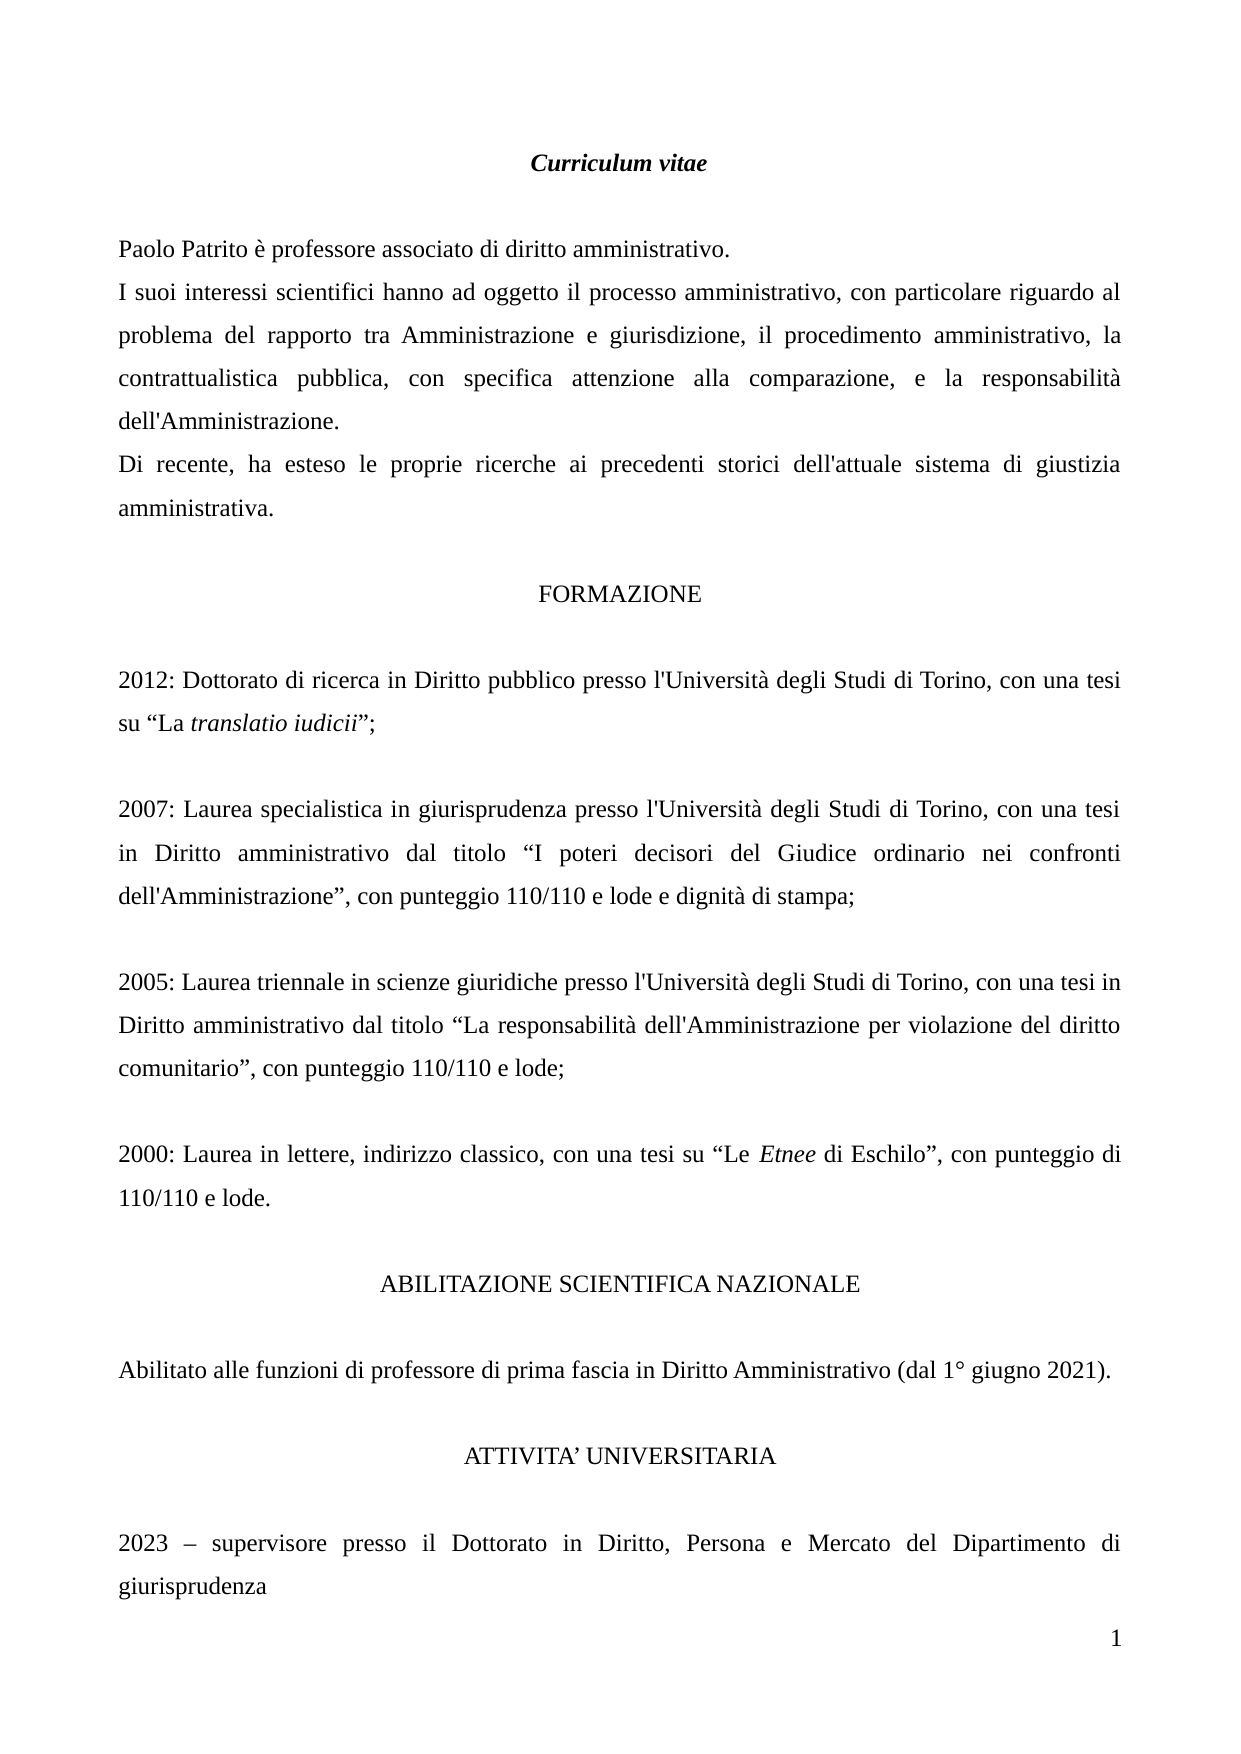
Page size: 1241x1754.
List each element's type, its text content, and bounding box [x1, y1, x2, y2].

text Di recente, ha esteso le proprie ricerche ai precedenti storici dell'attuale sistema di giustizia amministrativa. [118, 449, 1122, 521]
text 2007: Laurea specialistica in giurisprudenza presso l'Università degli Studi di Torino, con una tesi in Diritto amministrativo dal titolo “I poteri decisori del Giudice ordinario nei confronti dell'Amministrazione”, con punteggio 110/110 e lode e dignità di stampa; [118, 794, 1122, 909]
text ABILITAZIONE SCIENTIFICA NAZIONALE [118, 1269, 1122, 1298]
text 2012: Dottorato di ricerca in Diritto pubblico presso l'Università degli Studi di Torino, con una tesi su “La translatio iudicii”; [118, 665, 1122, 737]
text 2023 – supervisore presso il Dottorato in Diritto, Persona e Mercato del Dipartimento di giurisprudenza [118, 1528, 1122, 1599]
text FORMAZIONE [118, 579, 1122, 608]
text ATTIVITA’ UNIVERSITARIA [118, 1441, 1122, 1470]
text Curriculum vitae [118, 148, 1122, 176]
text 2005: Laurea triennale in scienze giuridiche presso l'Università degli Studi di Torino, con una tesi in Diritto amministrativo dal titolo “La responsabilità dell'Amministrazione per violazione del diritto comunitario”, con punteggio 110/110 e lode; [118, 967, 1122, 1082]
text I suoi interessi scientifici hanno ad oggetto il processo amministrativo, con particolare riguardo al problema del rapporto tra Amministrazione e giurisdizione, il procedimento amministrativo, la contrattualistica pubblica, con specifica attenzione alla comparazione, e la responsabilità dell'Amministrazione. [118, 277, 1122, 435]
text Abilitato alle funzioni di professore di prima fascia in Diritto Amministrativo (dal 1° giugno 2021). [118, 1355, 1122, 1384]
text 2000: Laurea in lettere, indirizzo classico, con una tesi su “Le Etnee di Eschilo”, con punteggio di 110/110 e lode. [118, 1139, 1122, 1211]
text Paolo Patrito è professore associato di diritto amministrativo. [118, 234, 1122, 263]
